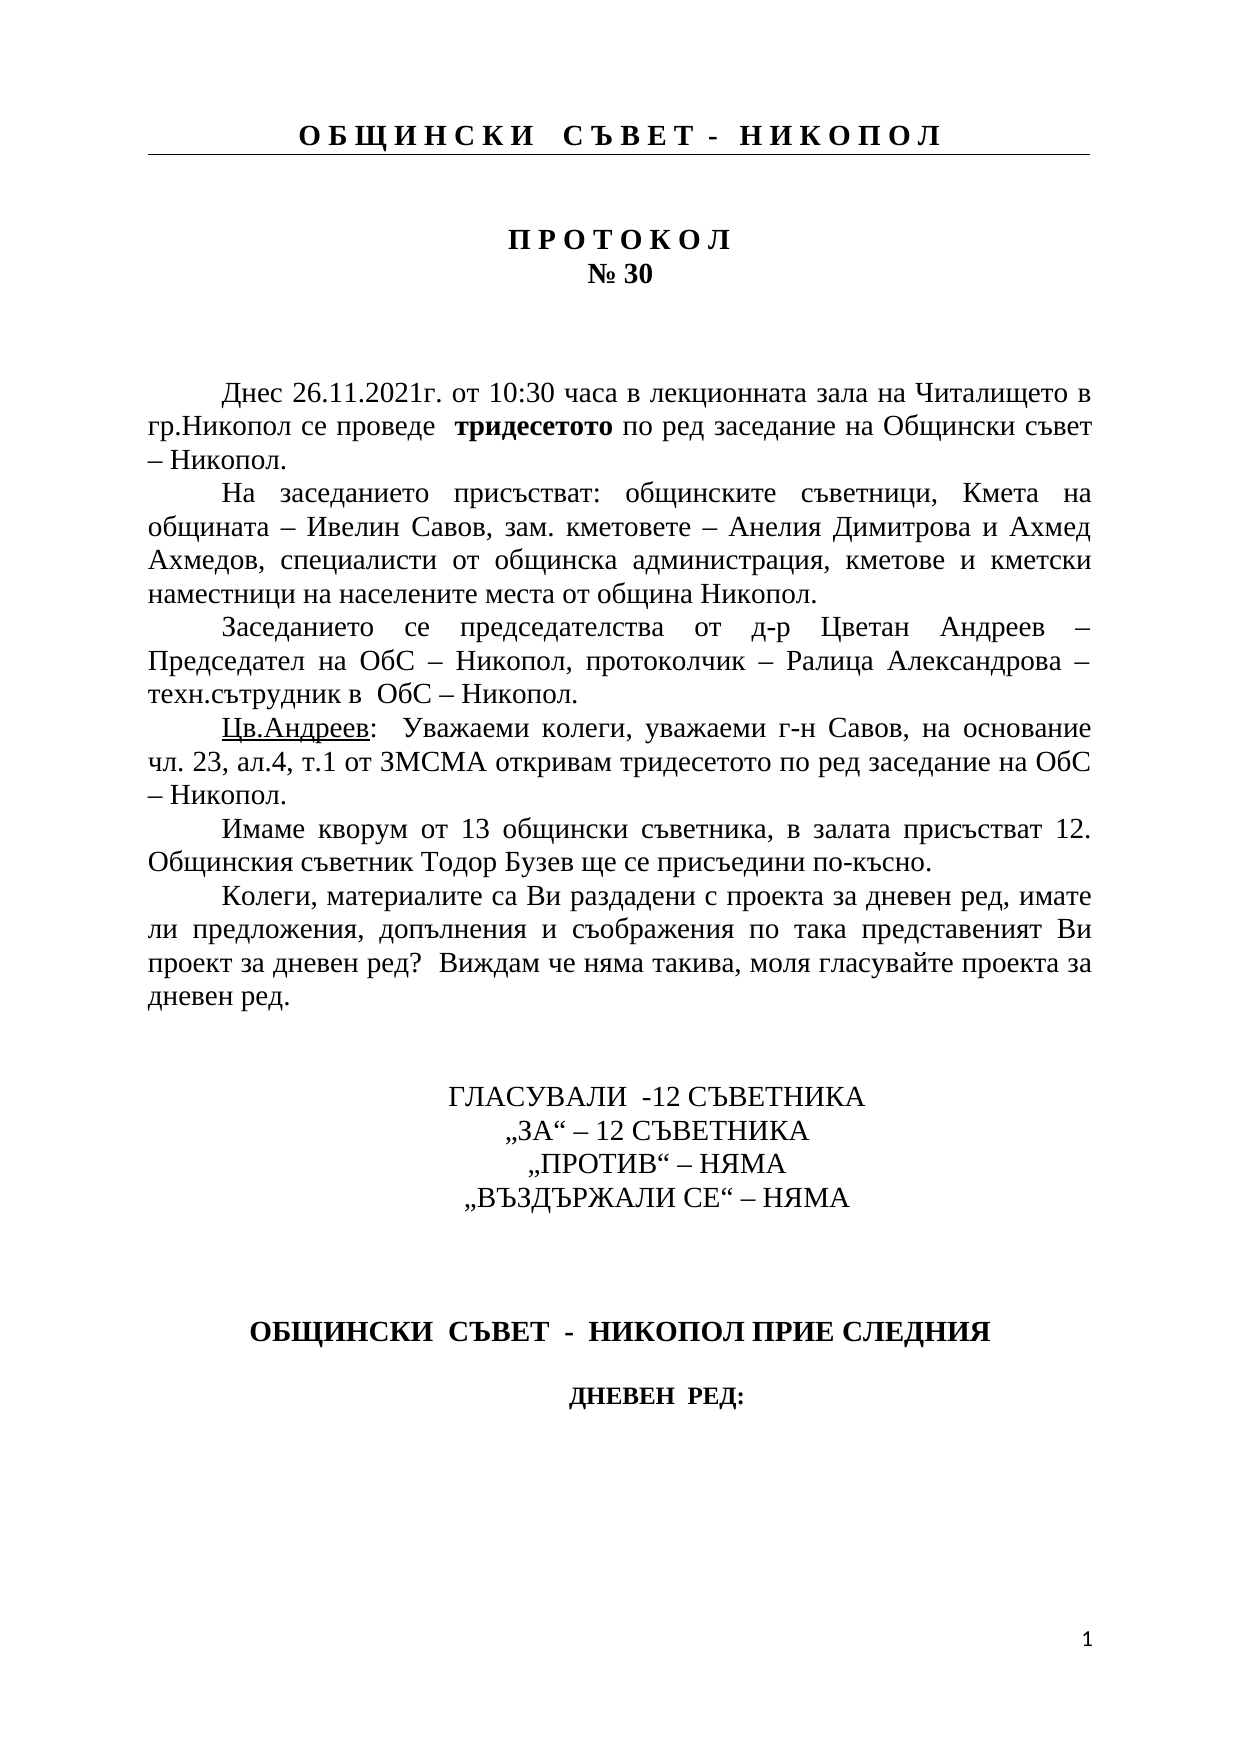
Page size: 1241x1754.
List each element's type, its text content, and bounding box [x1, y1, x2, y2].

text О Б Щ И Н С К И С Ъ В Е Т - Н И К О П О Л [148, 118, 1090, 154]
text П Р О Т О К О Л [148, 222, 1090, 256]
text Цв.Андреев: Уважаеми колеги, уважаеми г-н Савов, на основание чл. 23, ал.4, т.1 от ЗМСМА откривам тридесетото по ред заседание на ОбС – Никопол. [148, 710, 1093, 811]
text Колеги, материалите са Ви раздадени с проекта за дневен ред, имате ли предложения, допълнения и съображения по така представеният Ви проект за дневен ред? Виждам че няма такива, моля гласувайте проекта за дневен ред. [148, 878, 1093, 1012]
text Имаме кворум от 13 общински съветника, в залата присъстват 12. Общинския съветник Тодор Бузев ще се присъедини по-късно. [148, 811, 1093, 878]
text Заседанието се председателства от д-р Цветан Андреев – Председател на ОбС – Никопол, протоколчик – Ралица Александрова – техн.сътрудник в ОбС – Никопол. [148, 609, 1090, 710]
text ДНЕВЕН РЕД: [148, 1381, 1093, 1410]
text ГЛАСУВАЛИ -12 СЪВЕТНИКА [148, 1079, 1093, 1113]
text На заседанието присъстват: общинските съветници, Кмета на общината – Ивелин Савов, зам. кметовете – Анелия Димитрова и Ахмед Ахмедов, специалисти от общинска администрация, кметове и кметски наместници на населените места от община Никопол. [148, 475, 1093, 609]
text Днес 26.11.2021г. от 10:30 часа в лекционната зала на Читалището в гр.Никопол се проведе тридесетото по ред заседание на Общински съвет – Никопол. [148, 375, 1093, 475]
text № 30 [148, 256, 1093, 289]
text „ПРОТИВ“ – НЯМА [148, 1146, 1093, 1180]
text „ЗА“ – 12 СЪВЕТНИКА [148, 1113, 1093, 1146]
text „ВЪЗДЪРЖАЛИ СЕ“ – НЯМА [148, 1180, 1093, 1213]
text ОБЩИНСКИ СЪВЕТ - НИКОПОЛ ПРИЕ СЛЕДНИЯ [148, 1314, 1093, 1347]
